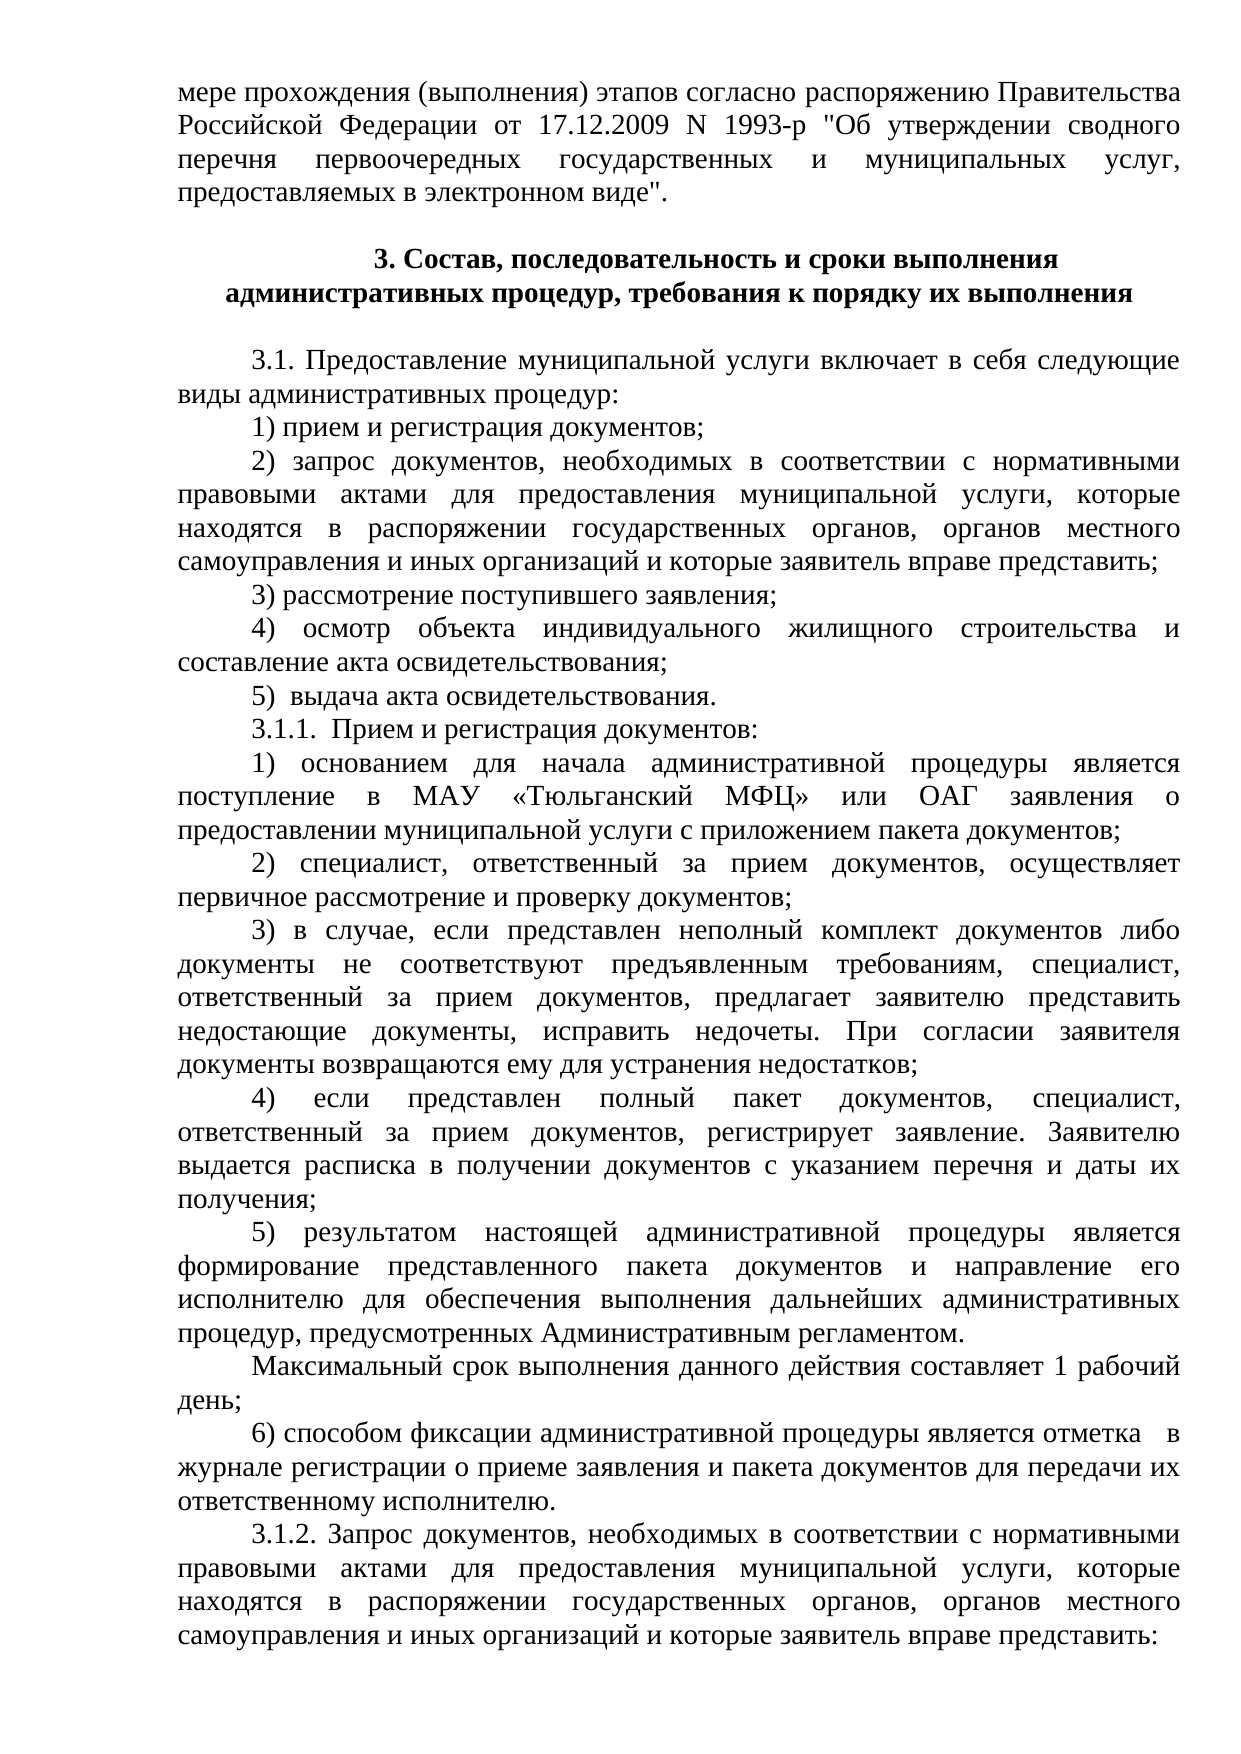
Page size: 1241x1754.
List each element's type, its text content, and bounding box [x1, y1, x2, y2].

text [177, 74, 1181, 208]
text 1) прием и регистрация документов; [177, 409, 1181, 443]
text 4) если представлен полный пакет документов, специалист, ответственный за прием документов, регистрирует заявление. Заявителю выдается расписка в получении документов с указанием перечня и даты их получения; [177, 1080, 1181, 1214]
text 3) рассмотрение поступившего заявления; [177, 577, 1181, 611]
text 3.1. Предоставление муниципальной услуги включает в себя следующие виды административных процедур: [177, 342, 1181, 409]
text 2) запрос документов, необходимых в соответствии с нормативными правовыми актами для предоставления муниципальной услуги, которые находятся в распоряжении государственных органов, органов местного самоуправления и иных организаций и которые заявитель вправе представить; [177, 443, 1181, 577]
text 5) выдача акта освидетельствования. [177, 678, 1181, 711]
text 3.1.2. Запрос документов, необходимых в соответствии с нормативными правовыми актами для предоставления муниципальной услуги, которые находятся в распоряжении государственных органов, органов местного самоуправления и иных организаций и которые заявитель вправе представить: [177, 1516, 1181, 1650]
text 6) способом фиксации административной процедуры является отметка в журнале регистрации о приеме заявления и пакета документов для передачи их ответственному исполнителю. [177, 1416, 1181, 1516]
text 3.1.1. Прием и регистрация документов: [177, 711, 1181, 745]
text 3) в случае, если представлен неполный комплект документов либо документы не соответствуют предъявленным требованиям, специалист, ответственный за прием документов, предлагает заявителю представить недостающие документы, исправить недочеты. При согласии заявителя документы возвращаются ему для устранения недостатков; [177, 912, 1181, 1080]
text 4) осмотр объекта индивидуального жилищного строительства и составление акта освидетельствования; [177, 611, 1181, 678]
text 2) специалист, ответственный за прием документов, осуществляет первичное рассмотрение и проверку документов; [177, 845, 1181, 912]
text 3. Состав, последовательность и сроки выполнения административных процедур, требования к порядку их выполнения [177, 242, 1181, 309]
text 5) результатом настоящей административной процедуры является формирование представленного пакета документов и направление его исполнителю для обеспечения выполнения дальнейших административных процедур, предусмотренных Административным регламентом. [177, 1214, 1181, 1348]
text Максимальный срок выполнения данного действия составляет 1 рабочий день; [177, 1348, 1181, 1416]
text 1) основанием для начала административной процедуры является поступление в МАУ «Тюльганский МФЦ» или ОАГ заявления о предоставлении муниципальной услуги с приложением пакета документов; [177, 745, 1181, 845]
